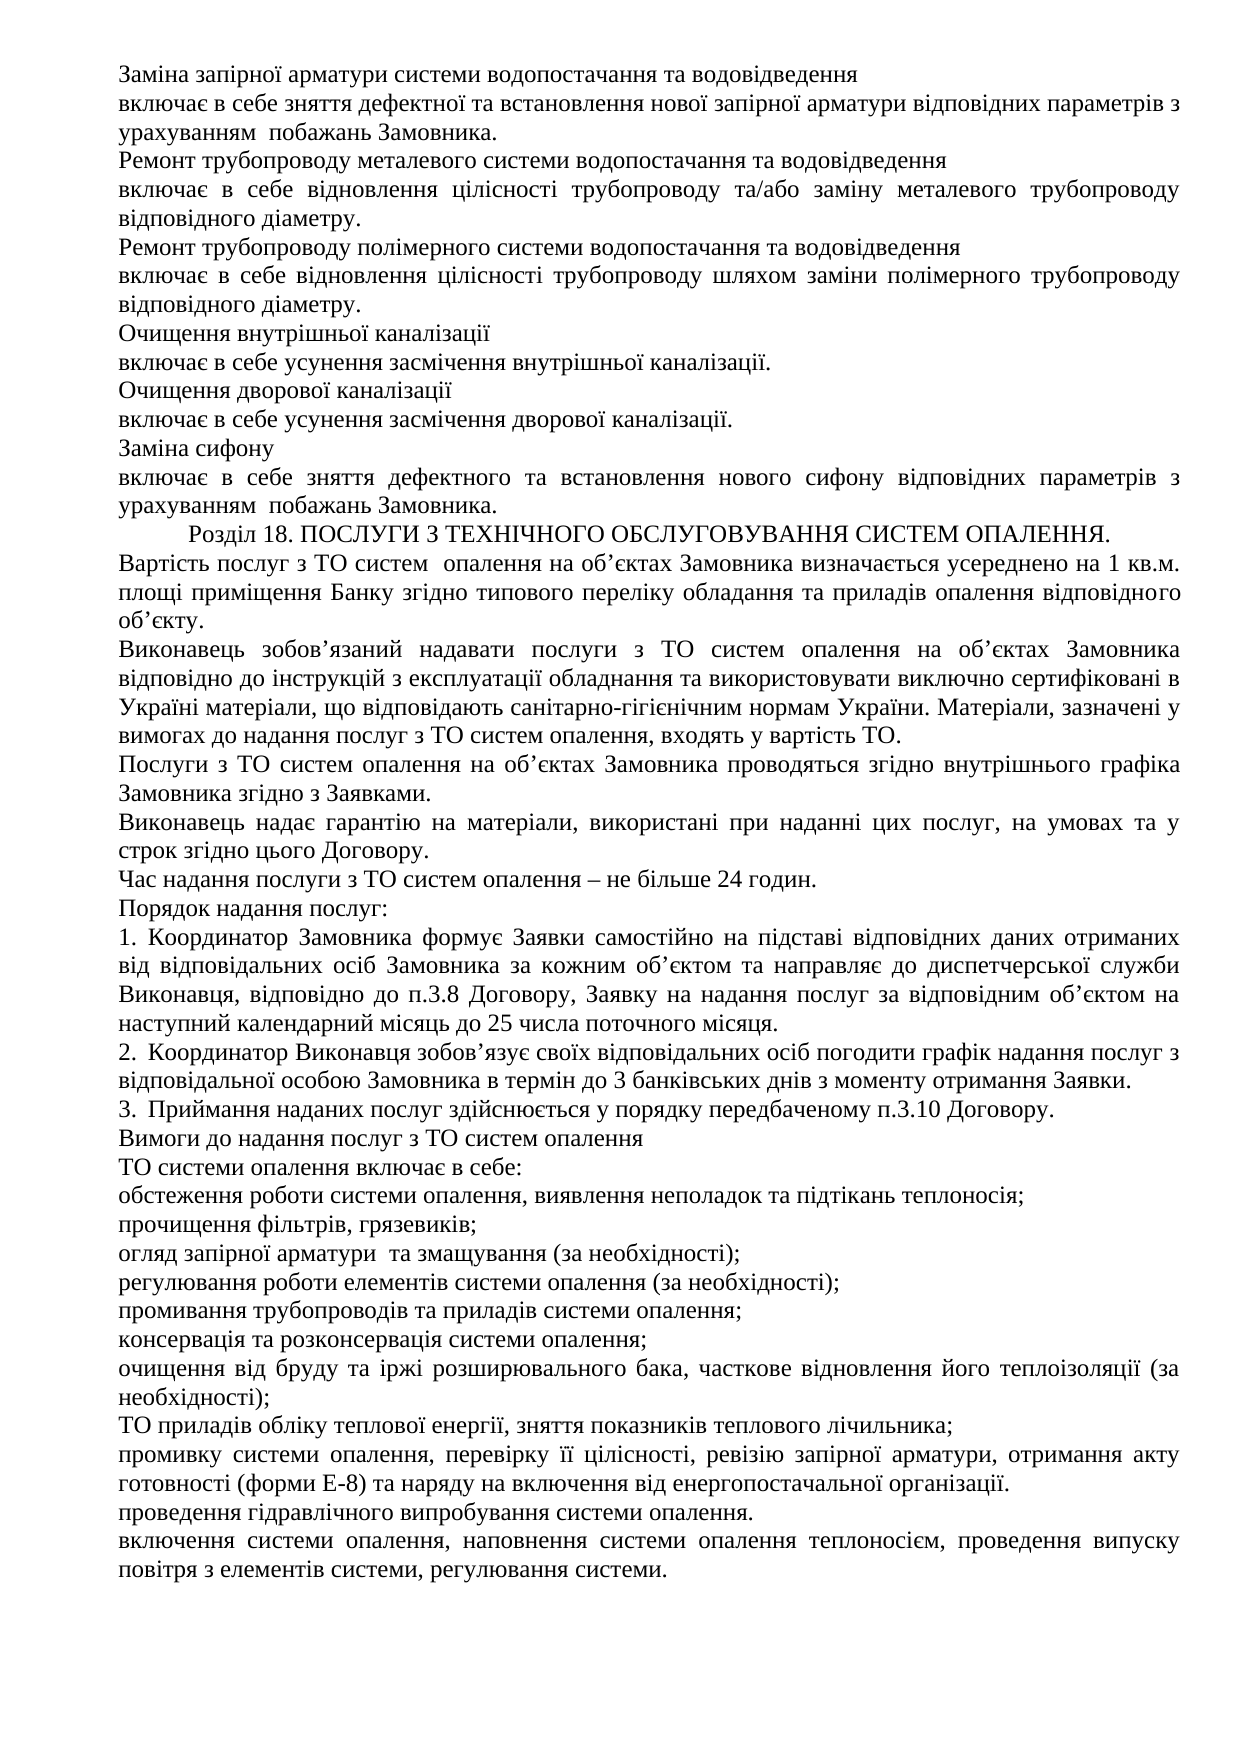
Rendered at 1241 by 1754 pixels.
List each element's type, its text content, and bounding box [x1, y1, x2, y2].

text 2. Координатор Виконавця зобов’язує своїх відповідальних осіб погодити графік надання послуг з відповідальної особою Замовника в термін до 3 банківських днів з моменту отримання Заявки. [118, 1037, 1181, 1094]
text Порядок надання послуг: [118, 893, 1181, 922]
text ТО системи опалення включає в себе: [118, 1152, 1181, 1180]
text Виконавець надає гарантію на матеріали, використані при наданні цих послуг, на умовах та у строк згідно цього Договору. [118, 807, 1181, 864]
text включає в себе зняття дефектної та встановлення нової запірної арматури відповідних параметрів з урахуванням побажань Замовника. [118, 88, 1181, 145]
text включає в себе усунення засмічення внутрішньої каналізації. [118, 347, 1181, 375]
text проведення гідравлічного випробування системи опалення. [118, 1497, 1181, 1525]
text Послуги з ТО систем опалення на об’єктах Замовника проводяться згідно внутрішнього графіка Замовника згідно з Заявками. [118, 749, 1181, 807]
text Вартість послуг з ТО систем опалення на об’єктах Замовника визначається усереднено на 1 кв.м. площі приміщення Банку згідно типового переліку обладання та приладів опалення відповідного об’єкту. [118, 548, 1181, 634]
text Час надання послуги з ТО систем опалення – не більше 24 годин. [118, 864, 1181, 893]
text Очищення дворової каналізації [118, 375, 1181, 404]
text Виконавець зобов’язаний надавати послуги з ТО систем опалення на об’єктах Замовника відповідно до інструкцій з експлуатації обладнання та використовувати виключно сертифіковані в Україні матеріали, що відповідають санітарно-гігієнічним нормам України. Матеріали, зазначені у вимогах до надання послуг з ТО систем опалення, входять у вартість ТО. [118, 634, 1181, 749]
text Очищення внутрішньої каналізації [118, 318, 1181, 347]
text огляд запірної арматури та змащування (за необхідності); [118, 1238, 1181, 1267]
text ТО приладів обліку теплової енергії, зняття показників теплового лічильника; [118, 1410, 1181, 1439]
text включає в себе зняття дефектного та встановлення нового сифону відповідних параметрів з урахуванням побажань Замовника. [118, 462, 1181, 519]
text включення системи опалення, наповнення системи опалення теплоносієм, проведення випуску повітря з елементів системи, регулювання системи. [118, 1525, 1181, 1583]
text 1. Координатор Замовника формує Заявки самостійно на підставі відповідних даних отриманих від відповідальних осіб Замовника за кожним об’єктом та направляє до диспетчерської служби Виконавця, відповідно до п.3.8 Договору, Заявку на надання послуг за відповідним об’єктом на наступний календарний місяць до 25 числа поточного місяця. [118, 922, 1181, 1037]
text очищення від бруду та іржі розширювального бака, часткове відновлення його теплоізоляції (за необхідності); [118, 1353, 1181, 1410]
text консервація та розконсервація системи опалення; [118, 1324, 1181, 1353]
text Розділ 18. ПОСЛУГИ З ТЕХНІЧНОГО ОБСЛУГОВУВАННЯ СИСТЕМ ОПАЛЕННЯ. [118, 519, 1181, 548]
text регулювання роботи елементів системи опалення (за необхідності); [118, 1267, 1181, 1295]
text включає в себе відновлення цілісності трубопроводу шляхом заміни полімерного трубопроводу відповідного діаметру. [118, 260, 1181, 318]
text Ремонт трубопроводу металевого системи водопостачання та водовідведення [118, 145, 1181, 174]
text обстеження роботи системи опалення, виявлення неполадок та підтікань теплоносія; [118, 1180, 1181, 1209]
text прочищення фільтрів, грязевиків; [118, 1209, 1181, 1238]
text включає в себе усунення засмічення дворової каналізації. [118, 404, 1181, 433]
text Заміна сифону [118, 433, 1181, 462]
text Вимоги до надання послуг з ТО систем опалення [118, 1123, 1181, 1152]
text 3. Приймання наданих послуг здійснюється у порядку передбаченому п.3.10 Договору. [118, 1094, 1181, 1123]
text промивку системи опалення, перевірку її цілісності, ревізію запірної арматури, отримання акту готовності (форми Е-8) та наряду на включення від енергопостачальної організації. [118, 1439, 1181, 1497]
text Заміна запірної арматури системи водопостачання та водовідведення [118, 59, 1181, 88]
text Ремонт трубопроводу полімерного системи водопостачання та водовідведення [118, 232, 1181, 260]
text включає в себе відновлення цілісності трубопроводу та/або заміну металевого трубопроводу відповідного діаметру. [118, 174, 1181, 232]
text промивання трубопроводів та приладів системи опалення; [118, 1295, 1181, 1324]
